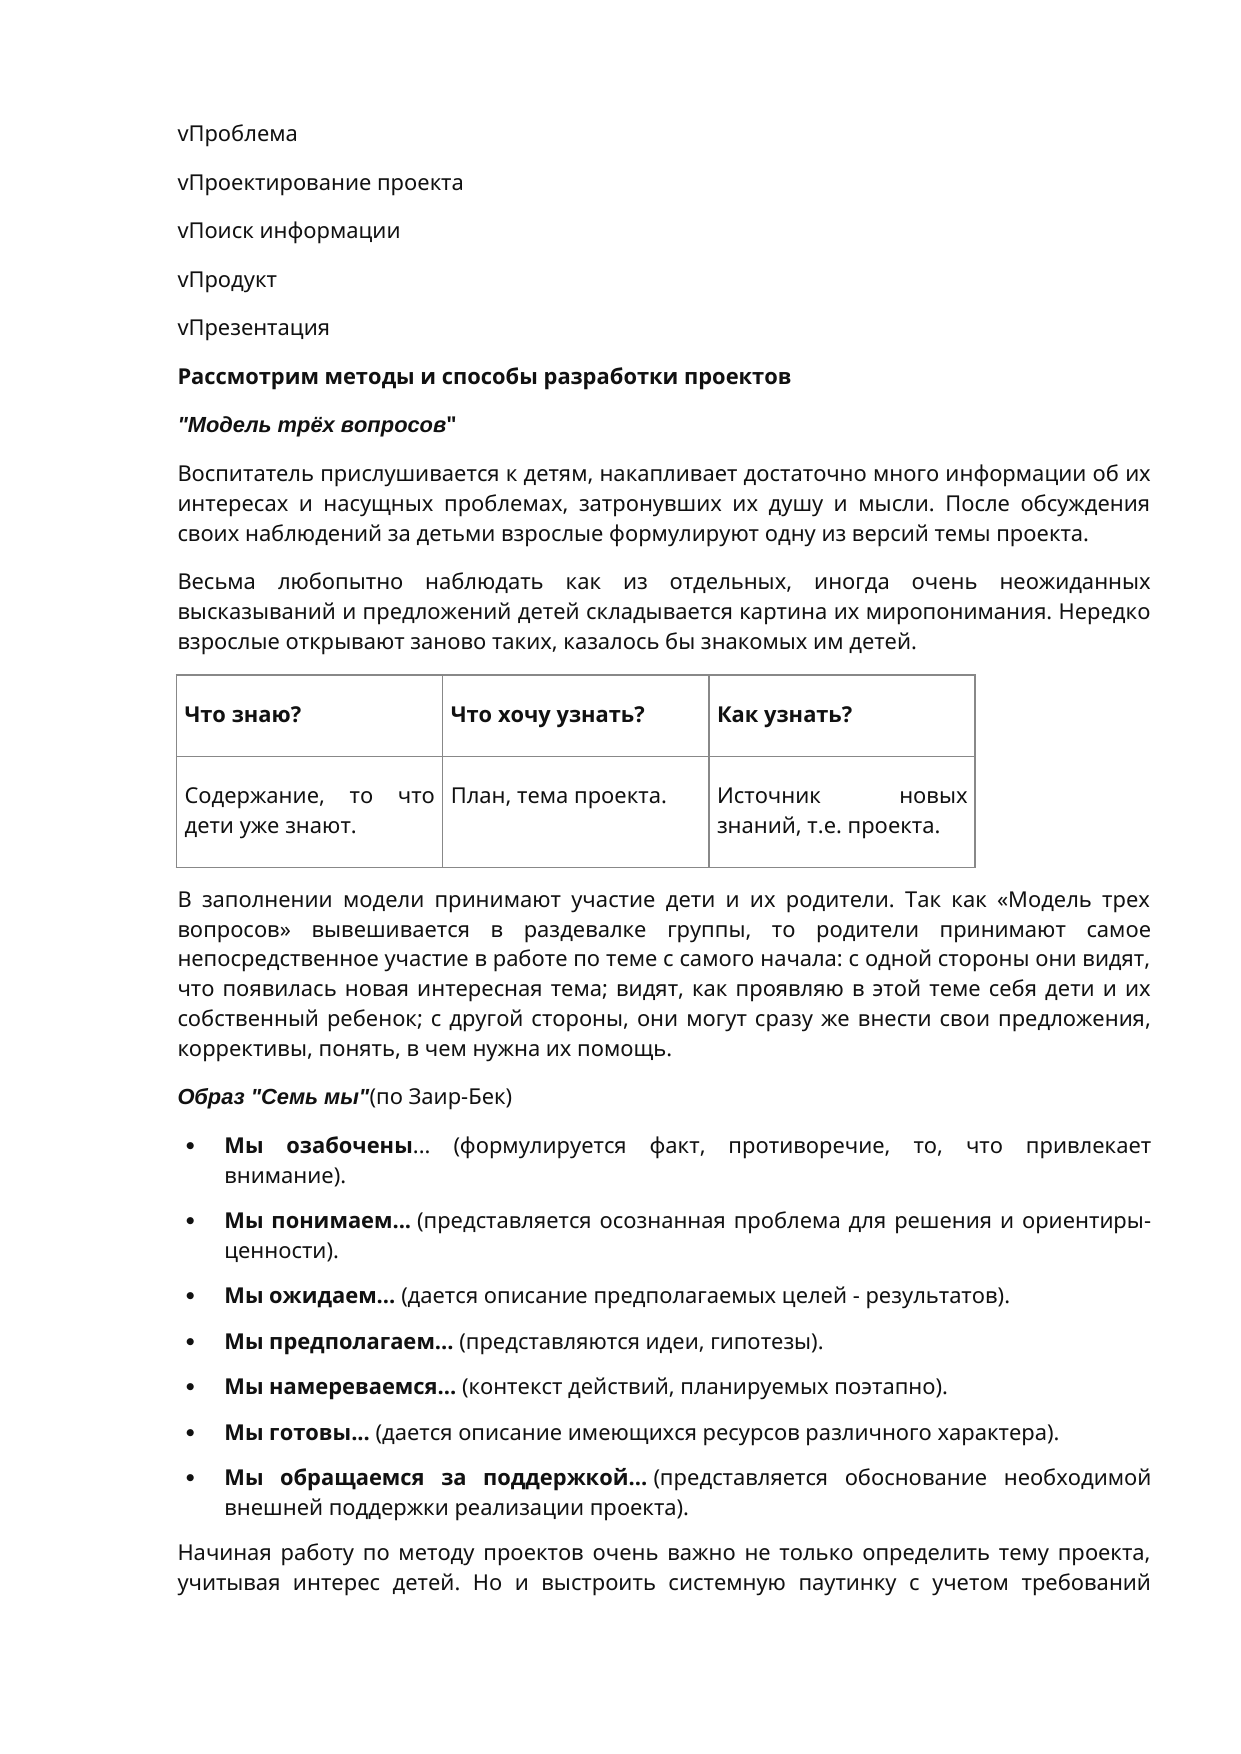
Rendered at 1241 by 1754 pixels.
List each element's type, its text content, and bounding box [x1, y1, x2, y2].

table_cell План, тема проекта. [443, 757, 708, 867]
text "Модель трёх вопросов" [177, 409, 1152, 439]
text vПроектирование проекта [177, 167, 1152, 196]
table_header Как узнать? [710, 676, 974, 756]
table_cell Содержание, то что дети уже знают. [177, 757, 442, 867]
list Мы предполагаем... (представляются идеи, гипотезы). [187, 1326, 1152, 1356]
table_header Что знаю? [177, 676, 442, 756]
list Мы готовы... (дается описание имеющихся ресурсов различного характера). [187, 1417, 1152, 1446]
text Весьма любопытно наблюдать как из отдельных, иногда очень неожиданных высказываний и предложений детей складывается картина их миропонимания. Нередко взрослые открывают заново таких, казалось бы знакомых им детей. [177, 566, 1152, 655]
text vПоиск информации [177, 215, 1152, 245]
list Мы ожидаем... (дается описание предполагаемых целей - результатов). [187, 1280, 1152, 1310]
list Мы озабочены... (формулируется факт, противоречие, то, что привлекает внимание). [187, 1130, 1152, 1189]
table_header Что хочу узнать? [443, 676, 708, 756]
list Мы намереваемся... (контекст действий, планируемых поэтапно). [187, 1371, 1152, 1401]
table_cell Источник новых знаний, т.е. проекта. [710, 757, 974, 867]
text В заполнении модели принимают участие дети и их родители. Так как «Модель трех вопросов» вывешивается в раздевалке группы, то родители принимают самое непосредственное участие в работе по теме с самого начала: с одной стороны они видят, что появилась новая интересная тема; видят, как проявляю в этой теме себя дети и их собственный ребенок; с другой стороны, они могут сразу же внести свои предложения, коррективы, понять, в чем нужна их помощь. [177, 884, 1152, 1063]
text Образ "Семь мы"(по Заир-Бек) [177, 1081, 1152, 1111]
text vПроблема [177, 118, 1152, 148]
text Рассмотрим методы и способы разработки проектов [177, 361, 1152, 391]
text vПрезентация [177, 312, 1152, 342]
list Мы обращаемся за поддержкой... (представляется обоснование необходимой внешней поддержки реализации проекта). [187, 1462, 1152, 1522]
list Мы понимаем... (представляется осознанная проблема для решения и ориентиры-ценности). [187, 1205, 1152, 1265]
text Воспитатель прислушивается к детям, накапливает достаточно много информации об их интересах и насущных проблемах, затронувших их душу и мысли. После обсуждения своих наблюдений за детьми взрослые формулируют одну из версий темы проекта. [177, 458, 1152, 547]
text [177, 1537, 1152, 1597]
text vПродукт [177, 264, 1152, 293]
